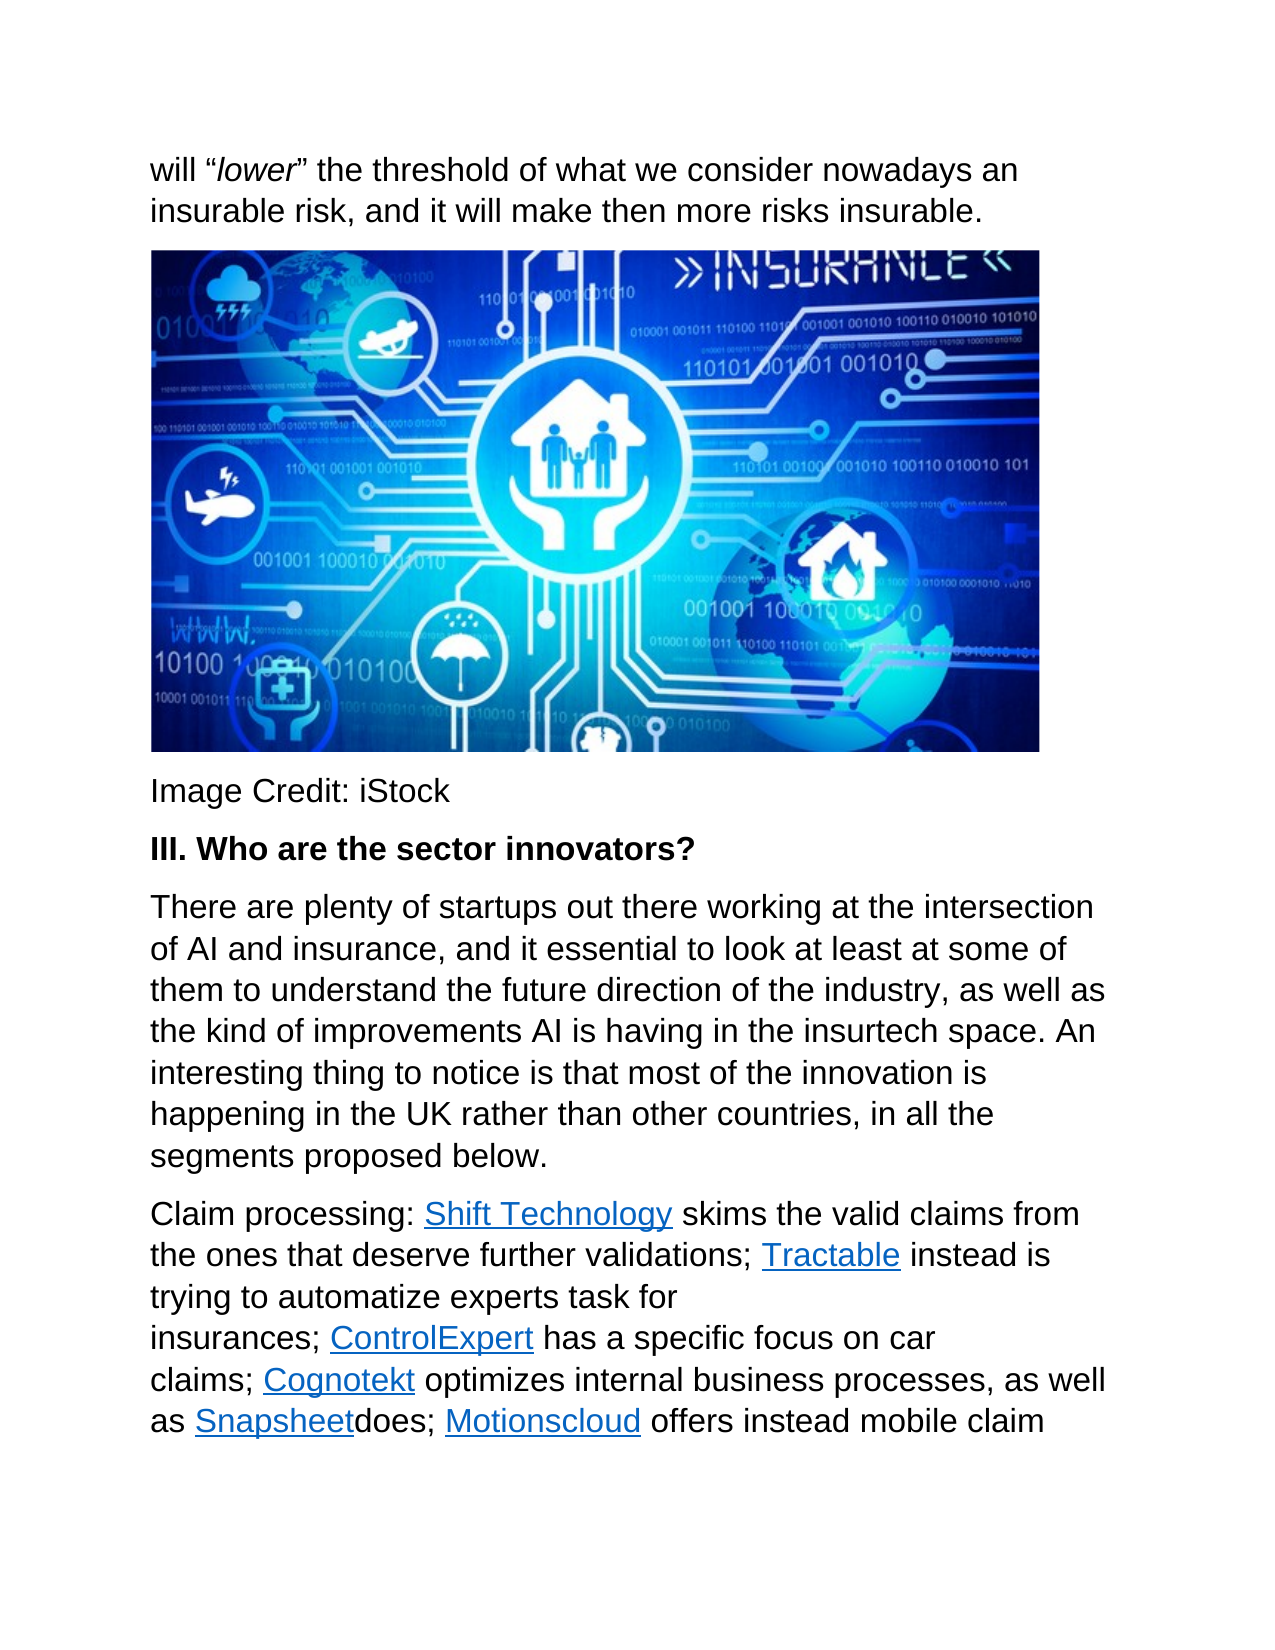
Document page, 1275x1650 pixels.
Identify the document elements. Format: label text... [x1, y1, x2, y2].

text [150, 1194, 1125, 1440]
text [150, 150, 1125, 230]
picture [150, 249, 1041, 752]
text There are plenty of startups out there working at the intersection of AI and insurance, and it essential to look at least at some of them to understand the future direction of the industry, as well as the kind of improvements AI is having in the insurtech space. An interesting thing to notice is that most of the innovation is happening in the UK rather than other countries, in all the segments proposed below. [150, 887, 1125, 1174]
text III. Who are the sector innovators? [150, 829, 1125, 867]
text Image Credit: iStock [150, 771, 1125, 809]
